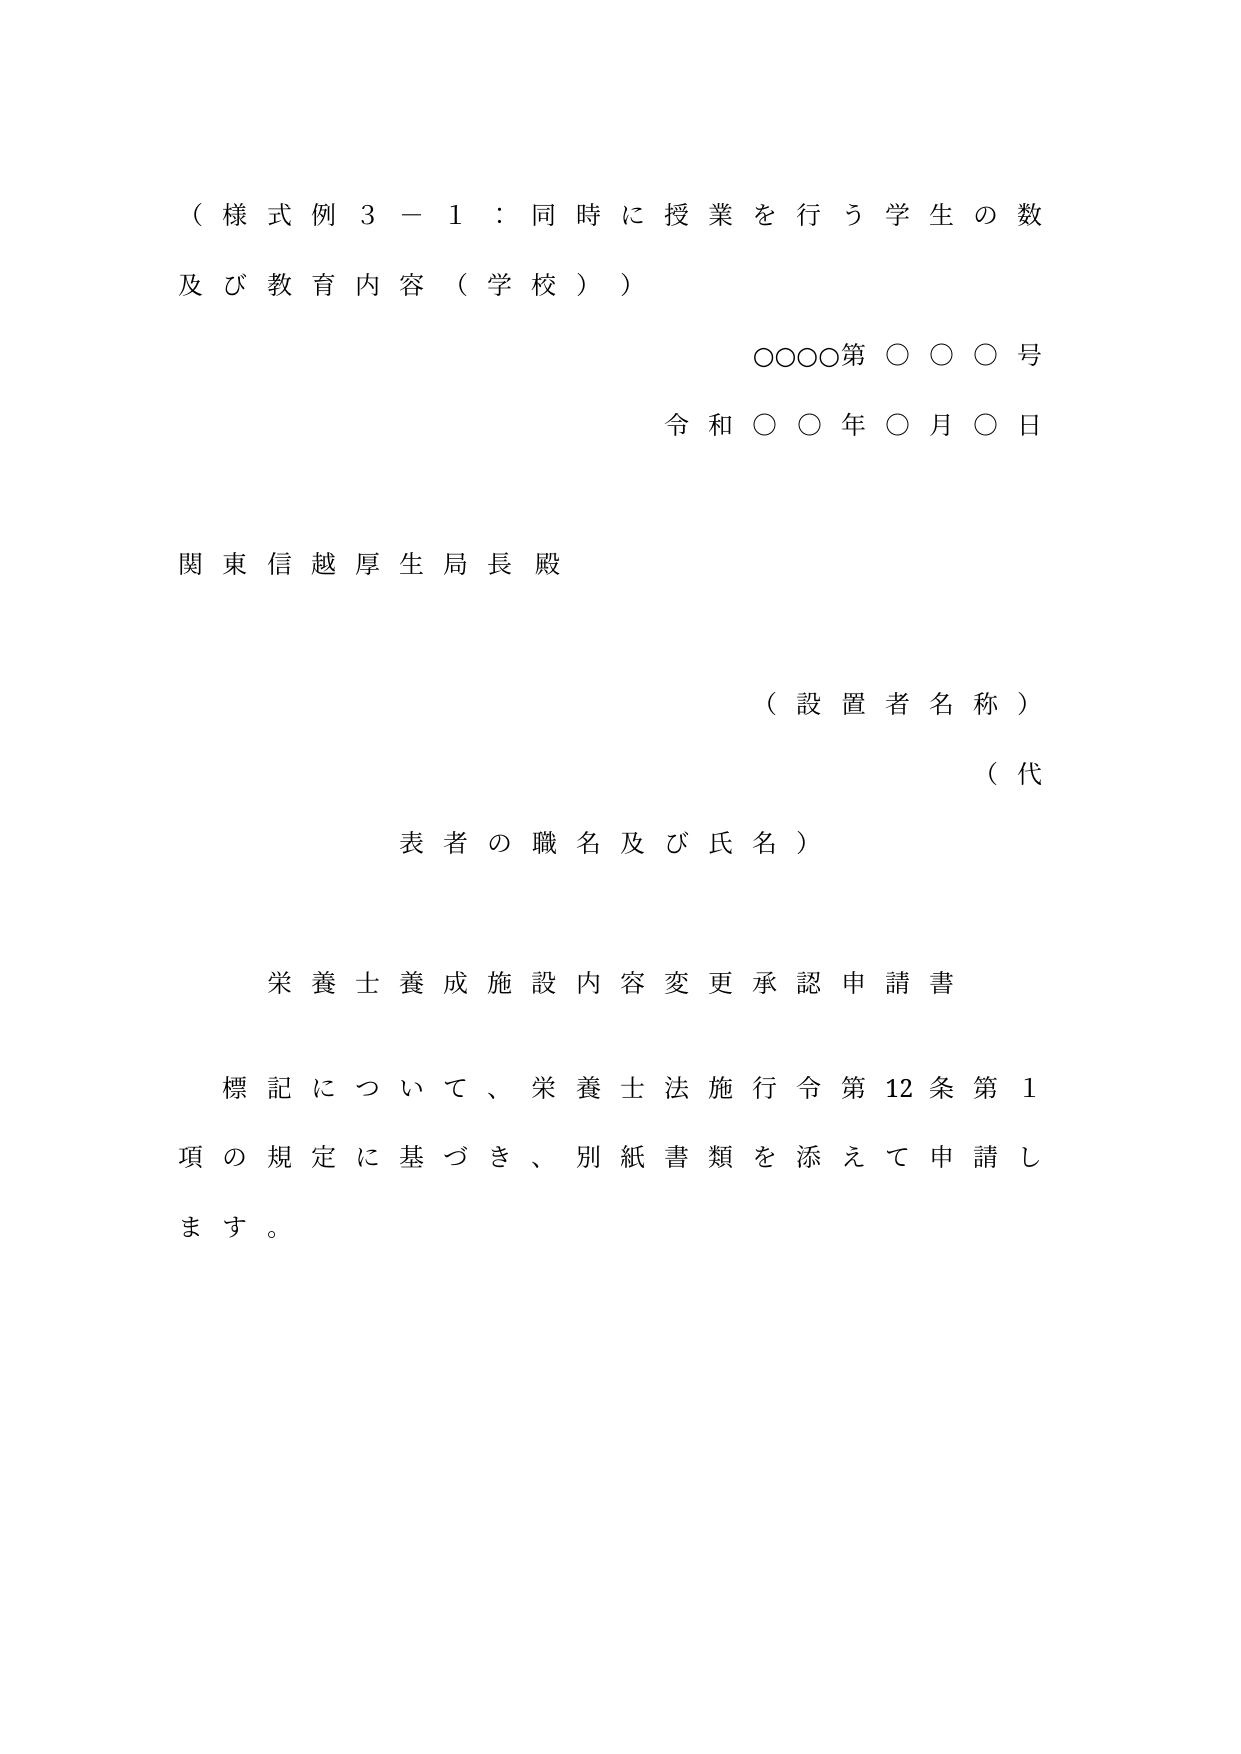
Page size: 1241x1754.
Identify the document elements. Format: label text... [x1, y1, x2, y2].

text （代表者の職名及び氏名） [178, 737, 1062, 877]
text 標記について、栄養士法施行令第12条第１項の規定に基づき、別紙書類を添えて申請します。 [178, 1051, 1062, 1261]
text ○○○○第○○○号 [178, 319, 1062, 388]
text 関東信越厚生局長殿 [178, 528, 1062, 598]
text 栄養士養成施設内容変更承認申請書 [178, 947, 1062, 1017]
text 令和○○年○月○日 [178, 388, 1062, 458]
text （設置者名称） [178, 668, 1062, 737]
text （様式例３－１：同時に授業を行う学生の数及び教育内容（学校）） [178, 179, 1062, 319]
